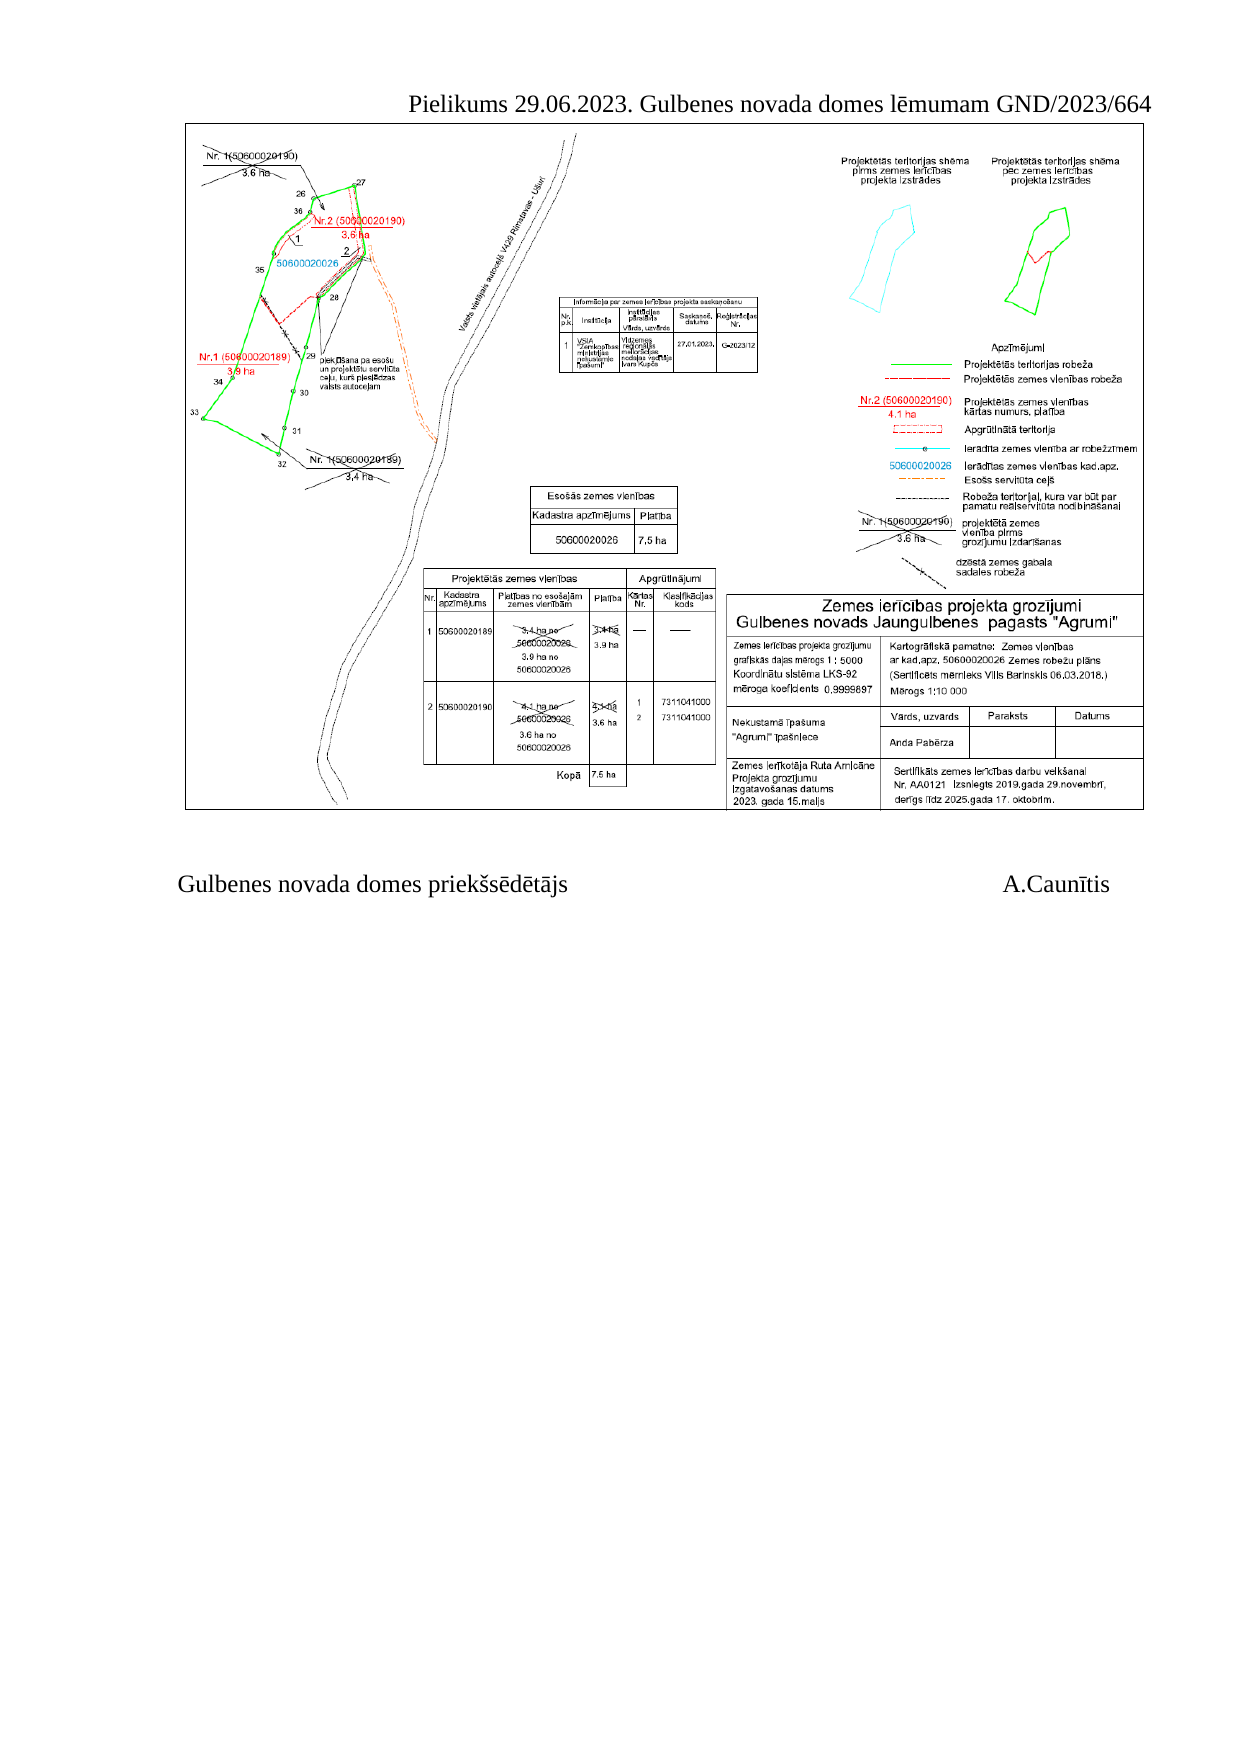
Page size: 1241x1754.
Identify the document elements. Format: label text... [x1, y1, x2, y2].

text Pielikums 29.06.2023. Gulbenes novada domes lēmumam GND/2023/664 [177, 89, 1152, 117]
picture [177, 117, 1152, 812]
text Gulbenes novada domes priekšsēdētājs A.Caunītis [177, 869, 1152, 898]
